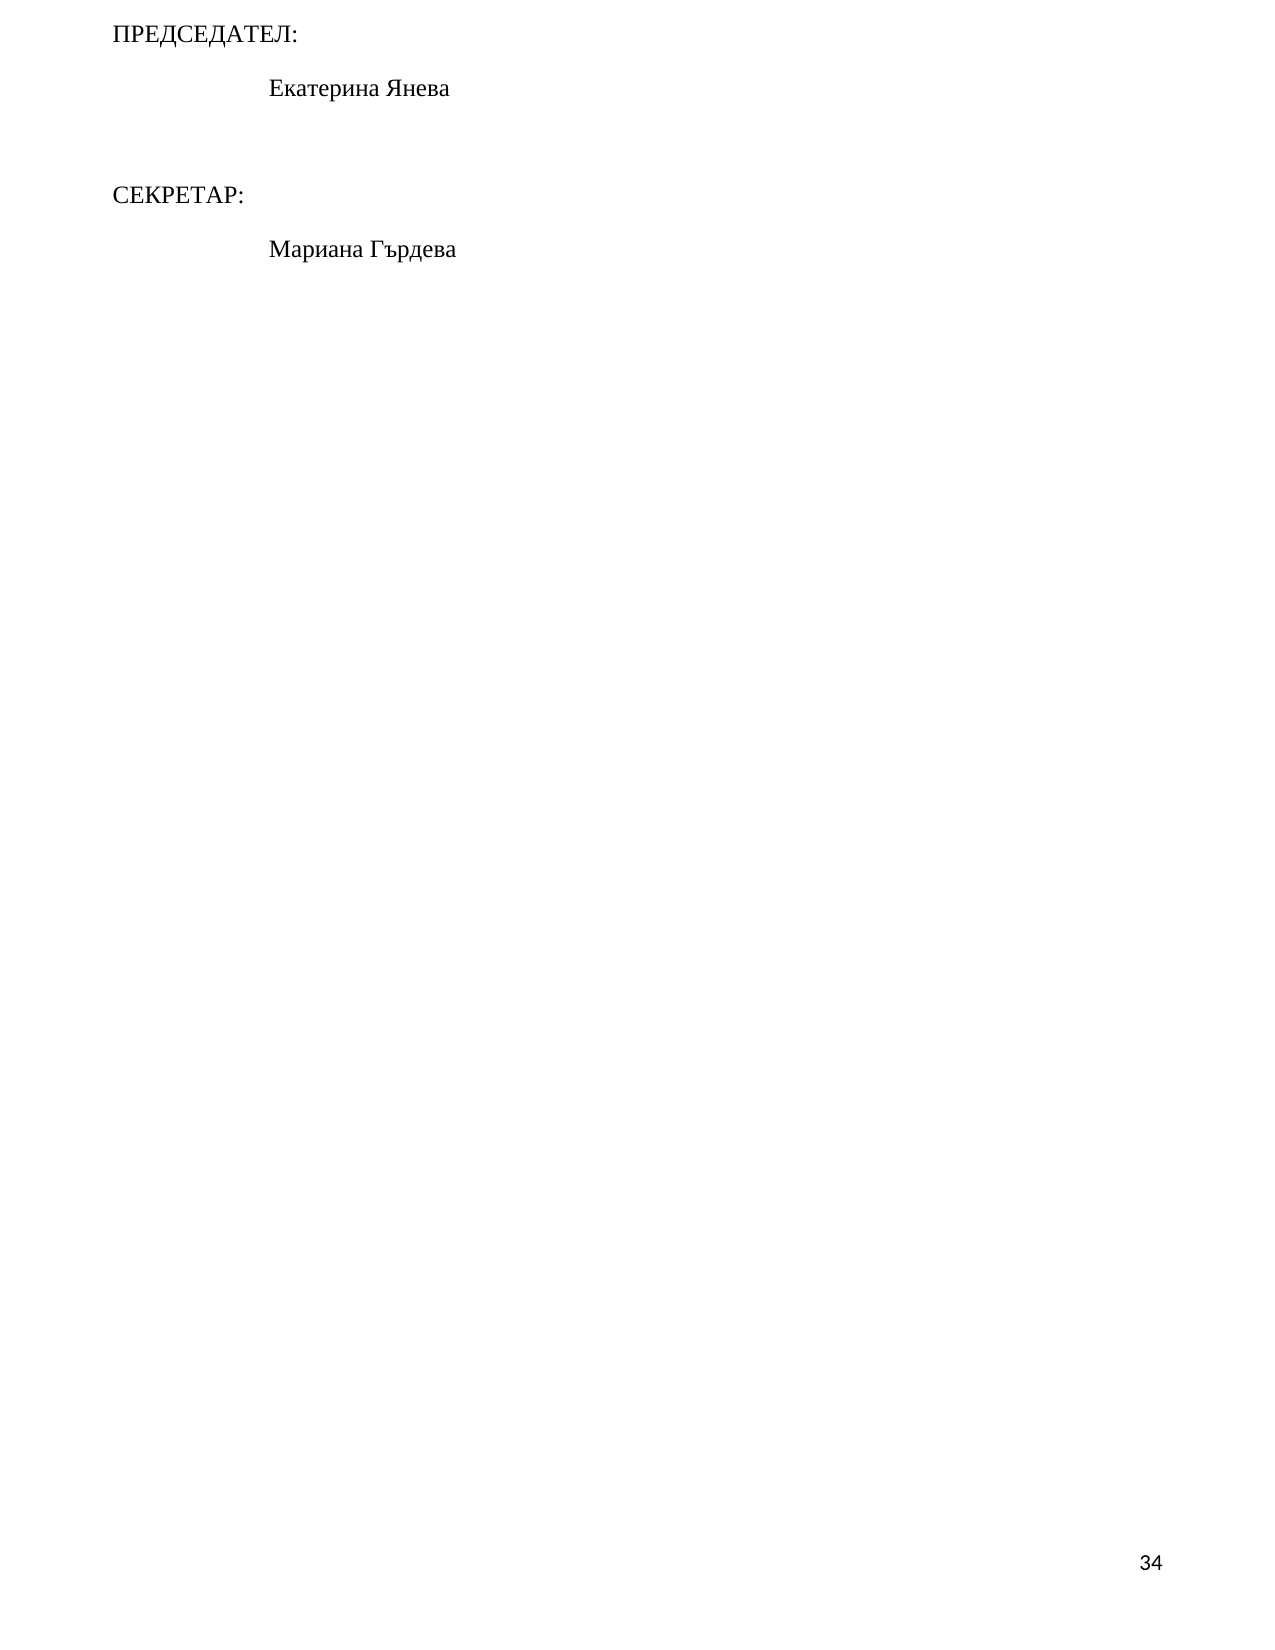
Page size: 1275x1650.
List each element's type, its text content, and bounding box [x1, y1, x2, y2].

text Екатерина Янева [187, 73, 1162, 101]
text СЕКРЕТАР: [112, 180, 1162, 209]
text ПРЕДСЕДАТЕЛ: [112, 19, 1162, 47]
text Мариана Гърдева [187, 234, 1162, 263]
